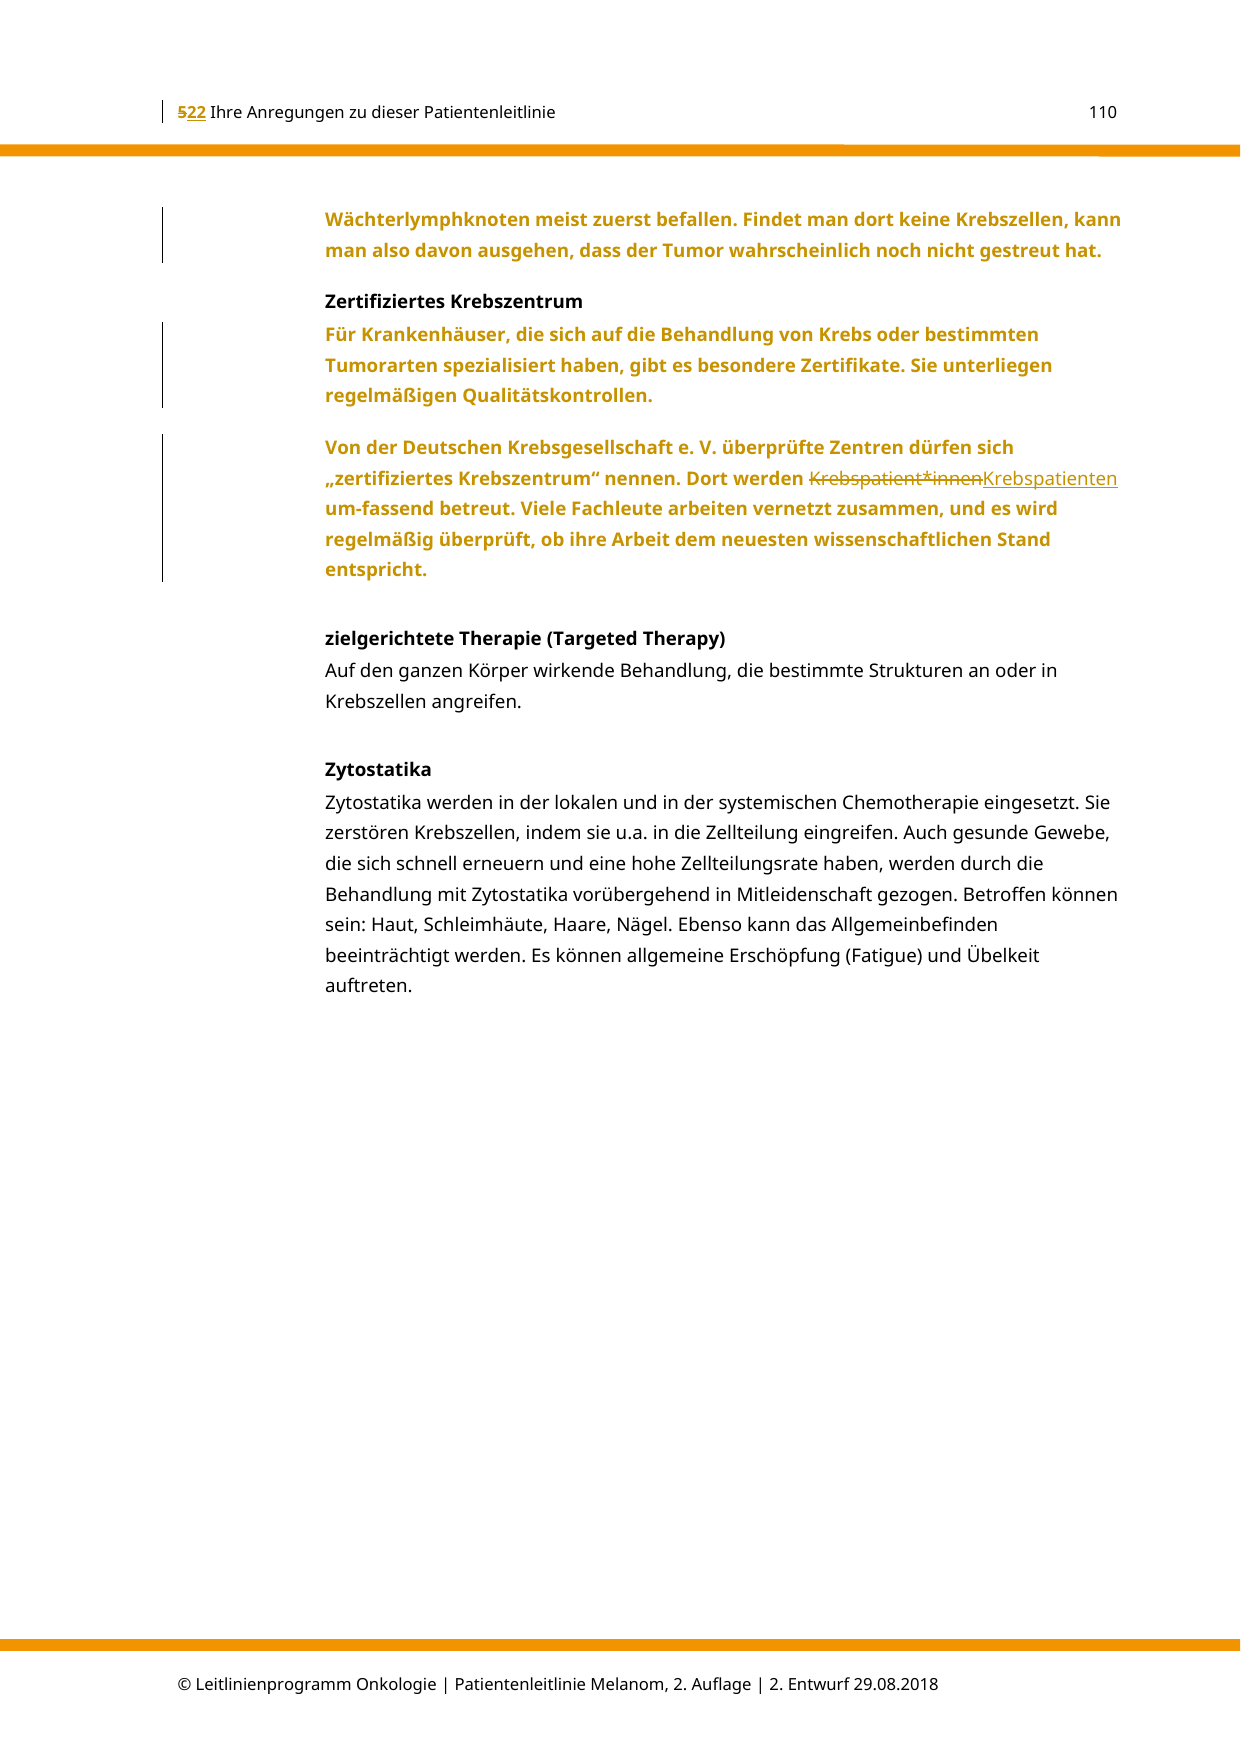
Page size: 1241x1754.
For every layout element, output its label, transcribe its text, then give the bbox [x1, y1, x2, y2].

text zielgerichtete Therapie (Targeted Therapy) [325, 625, 1122, 650]
text Für Krankenhäuser, die sich auf die Behandlung von Krebs oder bestimmten Tumorarten spezialisiert haben, gibt es besondere Zertifikate. Sie unterliegen regelmäßigen Qualitätskontrollen. [325, 322, 1122, 408]
text Zytostatika [325, 756, 1122, 782]
text Von der Deutschen Krebsgesellschaft e. V. überprüfte Zentren dürfen sich „zertifiziertes Krebszentrum“ nennen. Dort werden um-fassend betreut. Viele Fachleute arbeiten vernetzt zusammen, und es wird regelmäßig überprüft, ob ihre Arbeit dem neuesten wissenschaftlichen Stand entspricht. [325, 434, 1122, 582]
text Zytostatika werden in der lokalen und in der systemischen Chemotherapie eingesetzt. Sie zerstören Krebszellen, indem sie u.a. in die Zellteilung eingreifen. Auch gesunde Gewebe, die sich schnell erneuern und eine hohe Zellteilungsrate haben, werden durch die Behandlung mit Zytostatika vorübergehend in Mitleidenschaft gezogen. Betroffen können sein: Haut, Schleimhäute, Haare, Nägel. Ebenso kann das Allgemeinbefinden beeinträchtigt werden. Es können allgemeine Erschöpfung (Fatigue) und Übelkeit auftreten. [325, 789, 1122, 998]
text Zertifiziertes Krebszentrum [325, 289, 1122, 314]
text Auf den ganzen Körper wirkende Behandlung, die bestimmte Strukturen an oder in Krebszellen angreifen. [325, 658, 1122, 714]
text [325, 207, 1122, 263]
